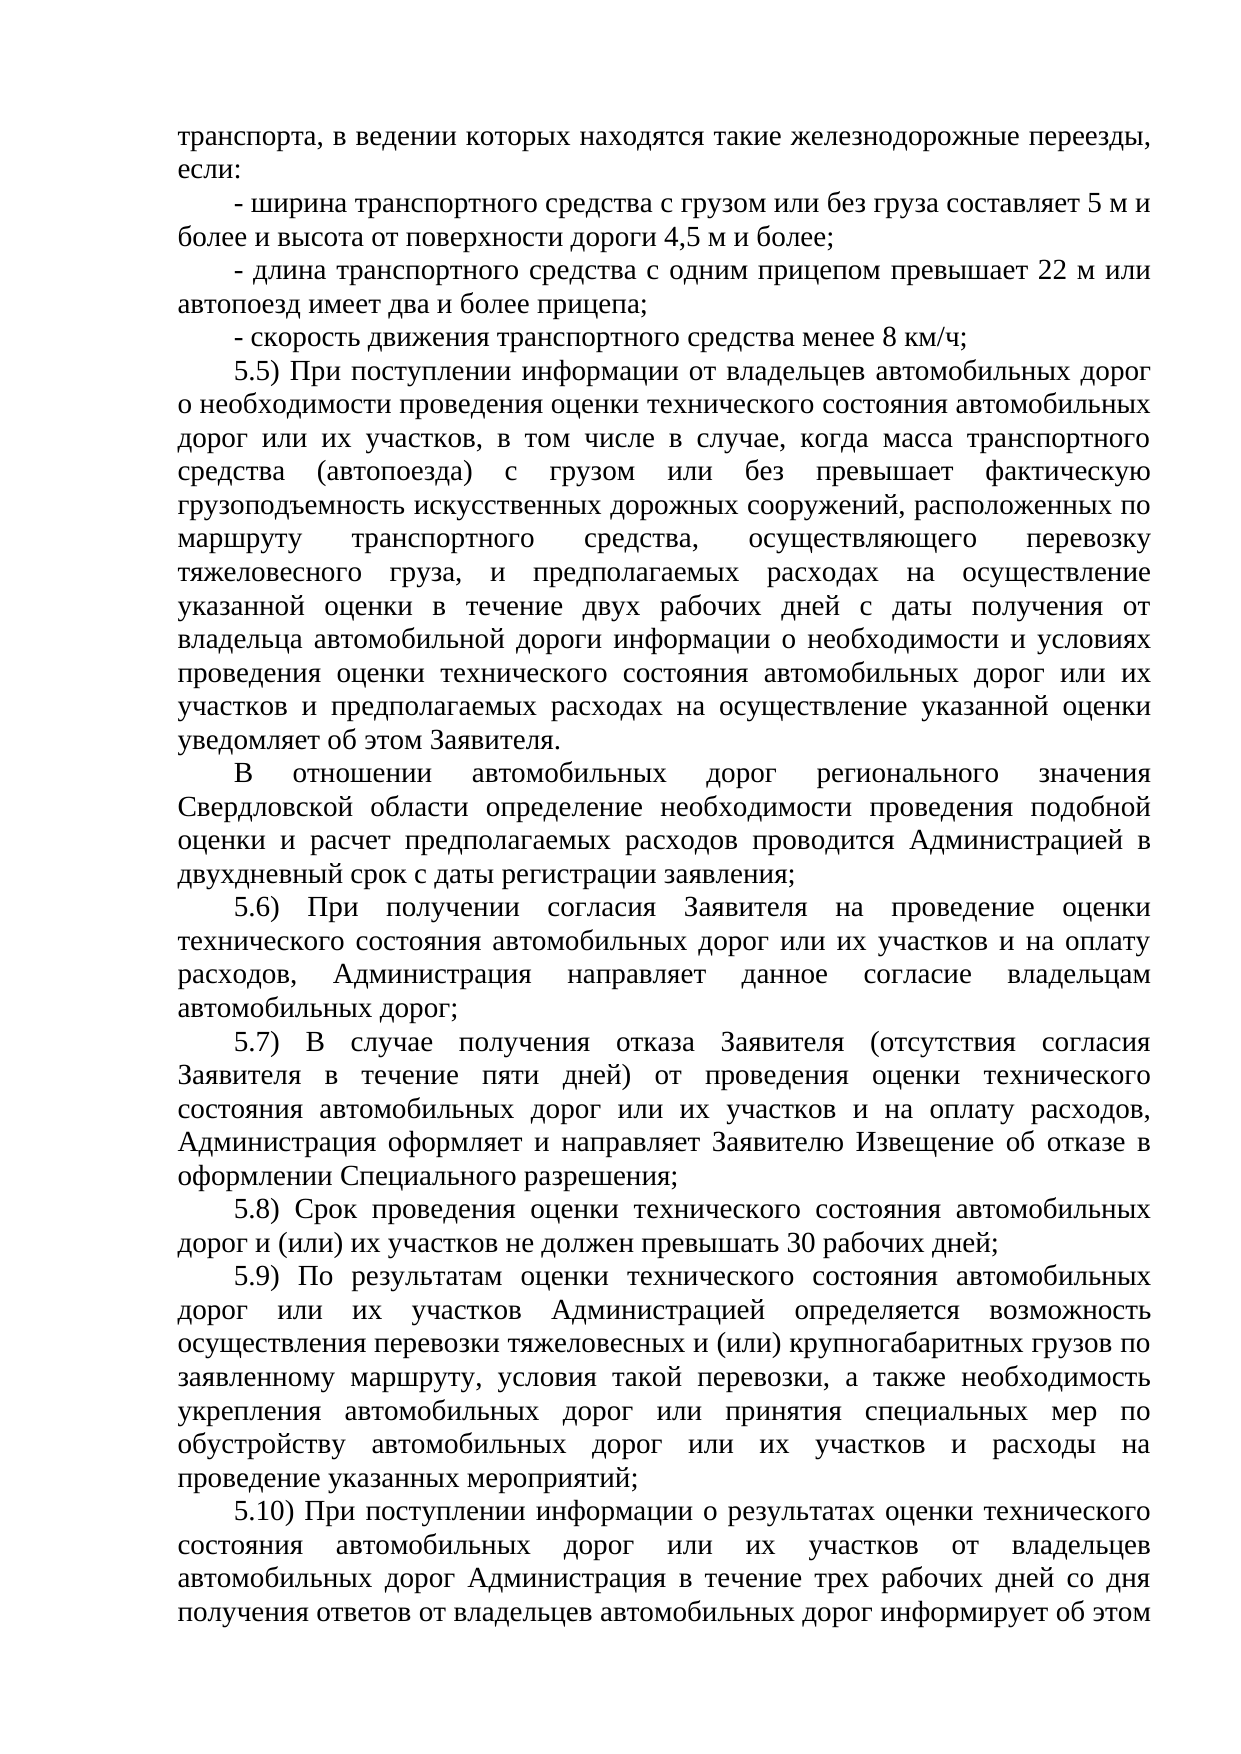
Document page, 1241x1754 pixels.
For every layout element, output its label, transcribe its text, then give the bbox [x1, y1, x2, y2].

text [177, 1493, 1152, 1627]
text - длина транспортного средства с одним прицепом превышает 22 м или автопоезд имеет два и более прицепа; [177, 252, 1152, 319]
text 5.7) В случае получения отказа Заявителя (отсутствия согласия Заявителя в течение пяти дней) от проведения оценки технического состояния автомобильных дорог или их участков и на оплату расходов, Администрация оформляет и направляет Заявителю Извещение об отказе в оформлении Специального разрешения; [177, 1024, 1152, 1191]
text 5.6) При получении согласия Заявителя на проведение оценки технического состояния автомобильных дорог или их участков и на оплату расходов, Администрация направляет данное согласие владельцам автомобильных дорог; [177, 889, 1152, 1024]
text - скорость движения транспортного средства менее 8 км/ч; [177, 319, 1152, 353]
text 5.5) При поступлении информации от владельцев автомобильных дорог о необходимости проведения оценки технического состояния автомобильных дорог или их участков, в том числе в случае, когда масса транспортного средства (автопоезда) с грузом или без превышает фактическую грузоподъемность искусственных дорожных сооружений, расположенных по маршруту транспортного средства, осуществляющего перевозку тяжеловесного груза, и предполагаемых расходах на осуществление указанной оценки в течение двух рабочих дней с даты получения от владельца автомобильной дороги информации о необходимости и условиях проведения оценки технического состояния автомобильных дорог или их участков и предполагаемых расходах на осуществление указанной оценки уведомляет об этом Заявителя. [177, 353, 1152, 755]
text В отношении автомобильных дорог регионального значения Свердловской области определение необходимости проведения подобной оценки и расчет предполагаемых расходов проводится Администрацией в двухдневный срок с даты регистрации заявления; [177, 755, 1152, 889]
text - ширина транспортного средства с грузом или без груза составляет 5 м и более и высота от поверхности дороги 4,5 м и более; [177, 185, 1152, 252]
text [177, 118, 1152, 185]
text 5.8) Срок проведения оценки технического состояния автомобильных дорог и (или) их участков не должен превышать 30 рабочих дней; [177, 1191, 1152, 1258]
text 5.9) По результатам оценки технического состояния автомобильных дорог или их участков Администрацией определяется возможность осуществления перевозки тяжеловесных и (или) крупногабаритных грузов по заявленному маршруту, условия такой перевозки, а также необходимость укрепления автомобильных дорог или принятия специальных мер по обустройству автомобильных дорог или их участков и расходы на проведение указанных мероприятий; [177, 1258, 1152, 1493]
